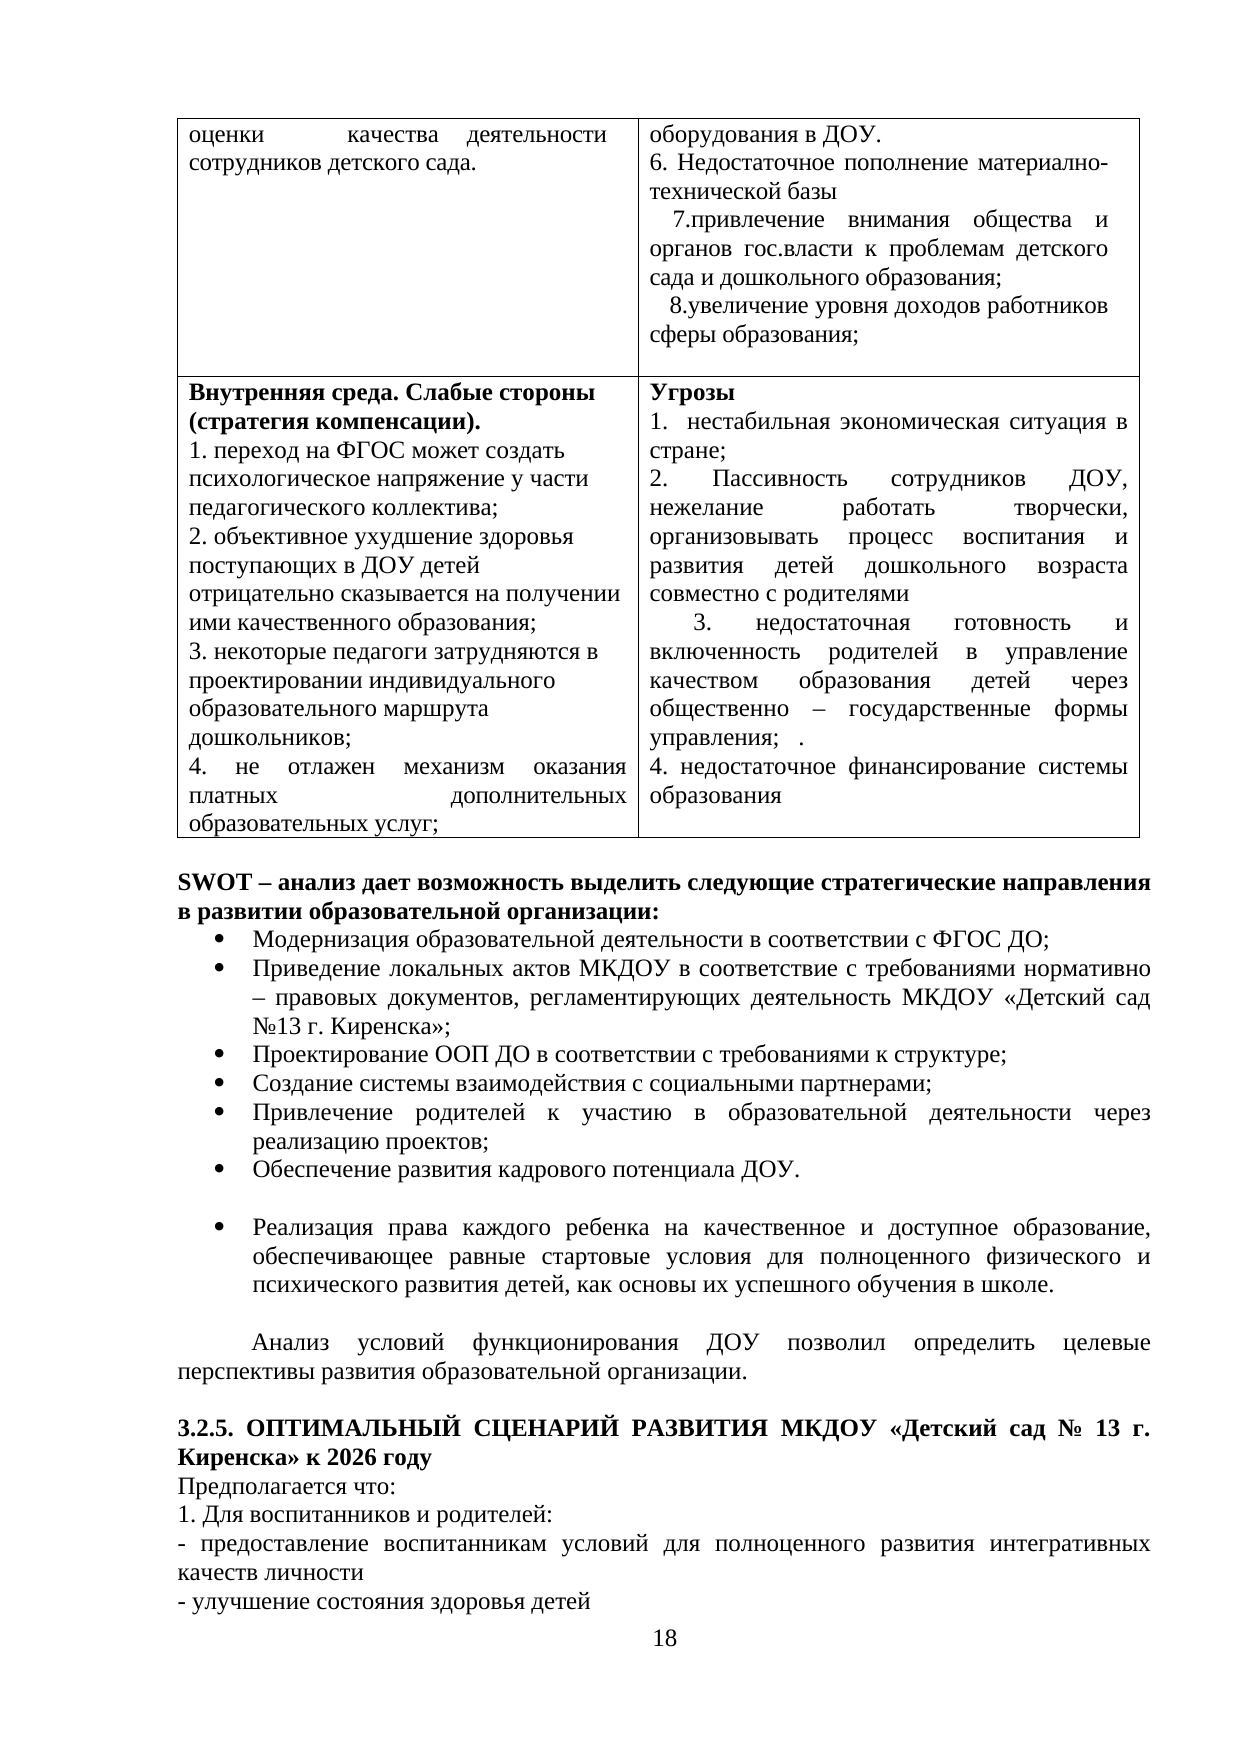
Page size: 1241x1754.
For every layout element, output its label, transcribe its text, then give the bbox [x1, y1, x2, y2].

list Привлечение родителей к участию в образовательной деятельности через реализацию проектов; [215, 1097, 1152, 1154]
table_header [178, 119, 638, 376]
text SWOT – анализ дает возможность выделить следующие стратегические направления в развитии образовательной организации: [177, 867, 1152, 924]
table_cell Внутренняя среда. Слабые стороны (стратегия компенсации). 1. переход на ФГОС может создать психологическое напряжение у части педагогического коллектива; 2. объективное ухудшение здоровья поступающих в ДОУ детей отрицательно сказывается на получении ими качественного образования; 3. некоторые педагоги затрудняются в проектировании индивидуального образовательного маршрута дошкольников; 4. не отлажен механизм оказания платных дополнительных образовательных услуг; [178, 377, 638, 837]
text Предполагается что: [177, 1471, 1152, 1499]
table_cell Угрозы 1. нестабильная экономическая ситуация в стране; 2. Пассивность сотрудников ДОУ, нежелание работать творчески, организовывать процесс воспитания и развития детей дошкольного возраста совместно с родителями 3. недостаточная готовность и включенность родителей в управление качеством образования детей через общественно – государственные формы управления; . 4. недостаточное финансирование системы образования [639, 377, 1139, 837]
list Модернизация образовательной деятельности в соответствии с ФГОС ДО; [215, 924, 1152, 953]
text - предоставление воспитанникам условий для полноценного развития интегративных качеств личности [177, 1528, 1152, 1586]
text 1. Для воспитанников и родителей: [177, 1499, 1152, 1528]
list Создание системы взаимодействия с социальными партнерами; [215, 1068, 1152, 1097]
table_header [639, 119, 1139, 376]
text Анализ условий функционирования ДОУ позволил определить целевые перспективы развития образовательной организации. [177, 1327, 1152, 1384]
text - улучшение состояния здоровья детей [177, 1586, 1152, 1614]
list Проектирование ООП ДО в соответствии с требованиями к структуре; [215, 1039, 1152, 1068]
list Приведение локальных актов МКДОУ в соответствие с требованиями нормативно – правовых документов, регламентирующих деятельность МКДОУ «Детский сад №13 г. Киренска»; [215, 953, 1152, 1039]
list Обеспечение развития кадрового потенциала ДОУ. [215, 1154, 1152, 1183]
text 3.2.5. ОПТИМАЛЬНЫЙ СЦЕНАРИЙ РАЗВИТИЯ МКДОУ «Детский сад № 13 г. Киренска» к 2026 году [177, 1413, 1152, 1471]
list Реализация права каждого ребенка на качественное и доступное образование, обеспечивающее равные стартовые условия для полноценного физического и психического развития детей, как основы их успешного обучения в школе. [215, 1212, 1152, 1298]
